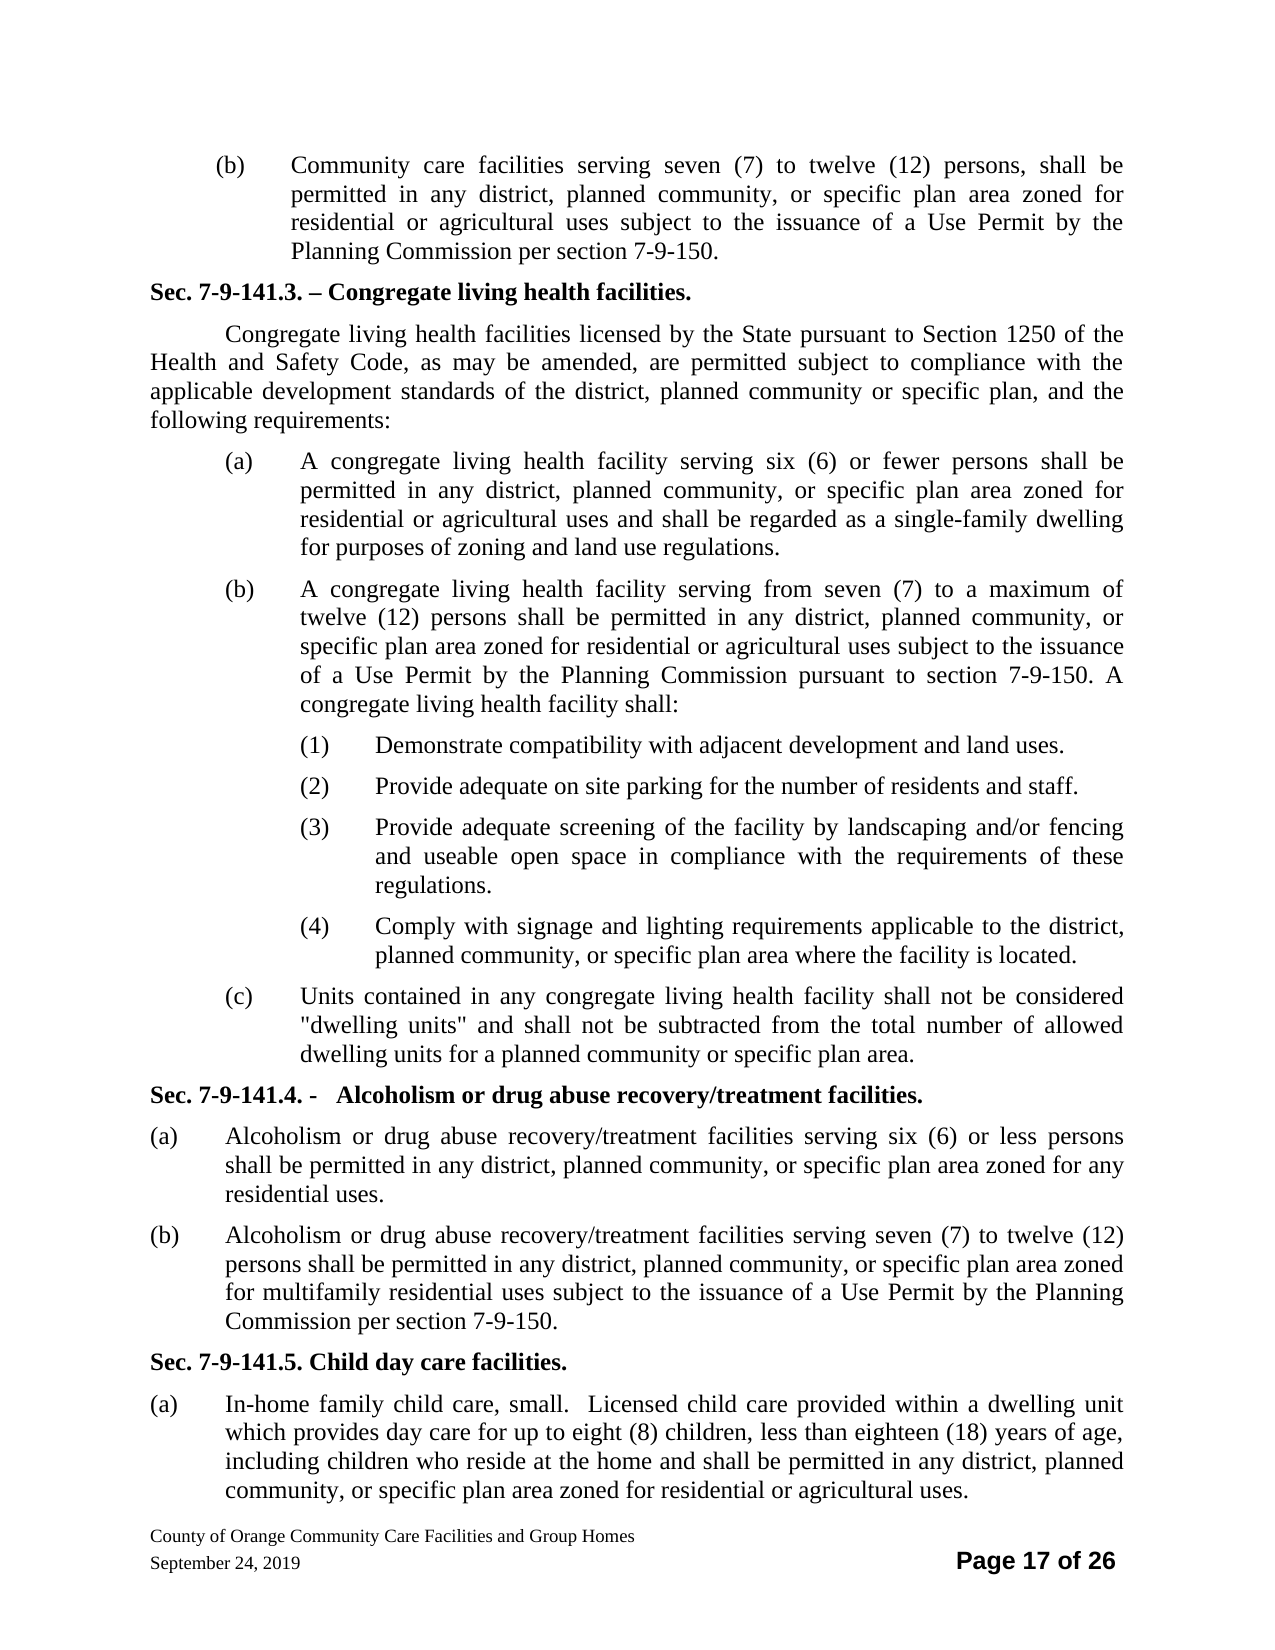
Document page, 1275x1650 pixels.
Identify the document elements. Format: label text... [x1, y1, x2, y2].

text (1) Demonstrate compatibility with adjacent development and land uses. [300, 730, 1125, 759]
text (a) A congregate living health facility serving six (6) or fewer persons shall be permitted in any district, planned community, or specific plan area zoned for residential or agricultural uses and shall be regarded as a single-family dwelling for purposes of zoning and land use regulations. [225, 446, 1125, 561]
text (b) A congregate living health facility serving from seven (7) to a maximum of twelve (12) persons shall be permitted in any district, planned community, or specific plan area zoned for residential or agricultural uses subject to the issuance of a Use Permit by the Planning Commission pursuant to section 7-9-150. A congregate living health facility shall: [225, 574, 1125, 717]
text (b) Alcoholism or drug abuse recovery/treatment facilities serving seven (7) to twelve (12) persons shall be permitted in any district, planned community, or specific plan area zoned for multifamily residential uses subject to the issuance of a Use Permit by the Planning Commission per section 7-9-150. [150, 1220, 1125, 1335]
text (3) Provide adequate screening of the facility by landscaping and/or fencing and useable open space in compliance with the requirements of these regulations. [300, 812, 1125, 899]
text (4) Comply with signage and lighting requirements applicable to the district, planned community, or specific plan area where the facility is located. [300, 911, 1125, 969]
text (a) In-home family child care, small. Licensed child care provided within a dwelling unit which provides day care for up to eight (8) children, less than eighteen (18) years of age, including children who reside at the home and shall be permitted in any district, planned community, or specific plan area zoned for residential or agricultural uses. [150, 1389, 1125, 1504]
text (b) Community care facilities serving seven (7) to twelve (12) persons, shall be permitted in any district, planned community, or specific plan area zoned for residential or agricultural uses subject to the issuance of a Use Permit by the Planning Commission per section 7-9-150. [216, 150, 1125, 265]
text Sec. 7-9-141.3. – Congregate living health facilities. [150, 277, 1125, 306]
text Sec. 7-9-141.4. - Alcoholism or drug abuse recovery/treatment facilities. [150, 1080, 1125, 1109]
text Congregate living health facilities licensed by the State pursuant to Section 1250 of the Health and Safety Code, as may be amended, are permitted subject to compliance with the applicable development standards of the district, planned community or specific plan, and the following requirements: [150, 319, 1125, 434]
text (2) Provide adequate on site parking for the number of residents and staff. [300, 771, 1125, 800]
text Sec. 7-9-141.5. Child day care facilities. [150, 1347, 1125, 1376]
text (c) Units contained in any congregate living health facility shall not be considered "dwelling units" and shall not be subtracted from the total number of allowed dwelling units for a planned community or specific plan area. [225, 981, 1125, 1067]
text (a) Alcoholism or drug abuse recovery/treatment facilities serving six (6) or less persons shall be permitted in any district, planned community, or specific plan area zoned for any residential uses. [150, 1121, 1125, 1207]
